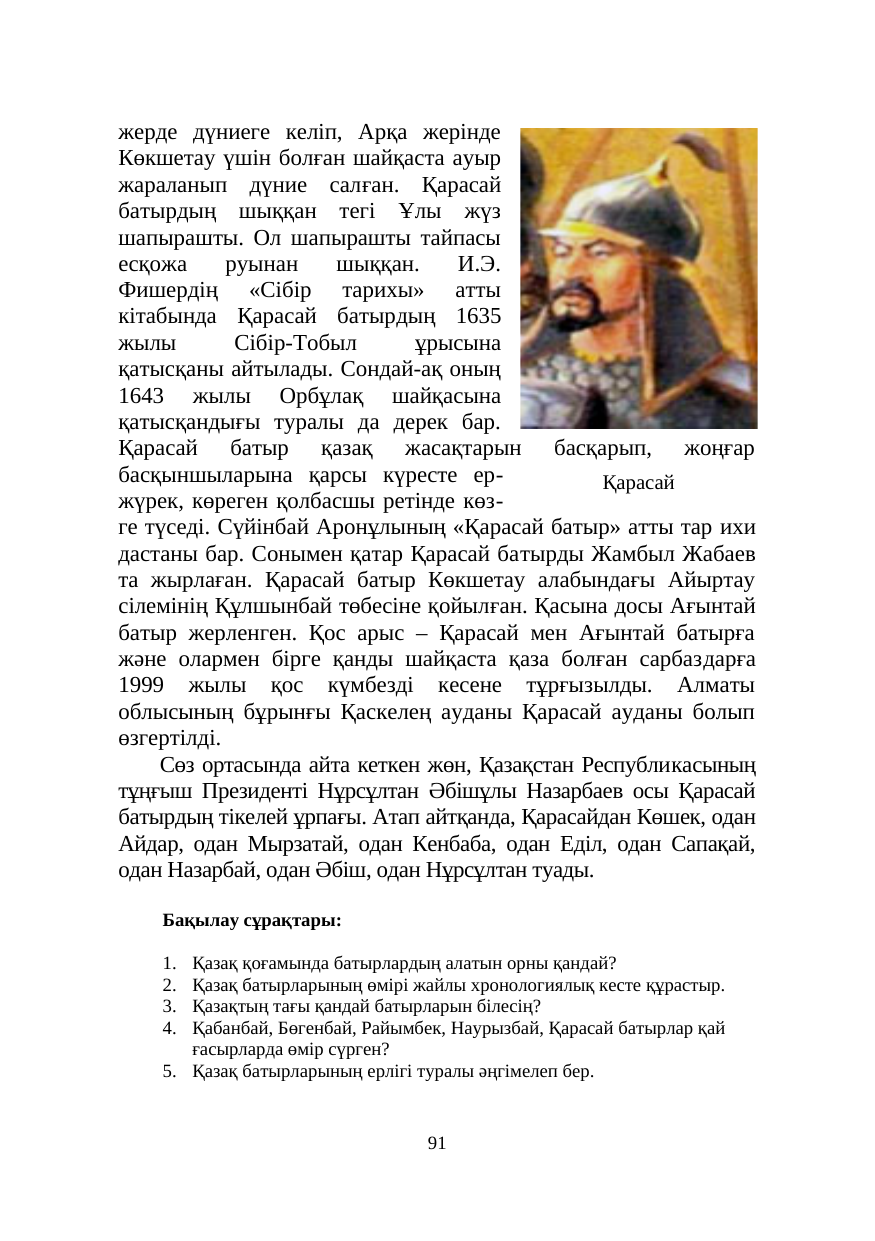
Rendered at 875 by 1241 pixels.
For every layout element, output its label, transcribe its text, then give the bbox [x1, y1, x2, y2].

list Қазақтың тағы қандай батырларын білесің? [162, 995, 756, 1017]
list Қазақ батырларының ерлігі туралы әңгімелеп бер. [162, 1060, 756, 1081]
list Қабанбай, Бөгенбай, Райымбек, Наурызбай, Қарасай батырлар қай ғасырларда өмір сүрген? [162, 1017, 756, 1060]
list Қазақ қоғамында батырлардың алатын орны қандай? [162, 952, 756, 973]
text Сөз ортасында айта кеткен жөн, Қазақстан Республикасының тұңғыш Президенті Нұрсұлтан Әбішұлы Назарбаев осы Қарасай батырдың тікелей ұрпағы. Атап айтқанда, Қарасайдан Көшек, одан Айдар, одан Мырзатай, одан Кенбаба, одан Еділ, одан Сапақай, одан Назарбай, одан Әбіш, одан Нұрсұлтан туады. [118, 751, 756, 882]
list Қазақ батырларының өмірі жайлы хронологиялық кесте құрастыр. [162, 973, 756, 995]
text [118, 118, 756, 751]
text Бақылау сұрақтары: [162, 909, 756, 930]
picture [520, 128, 758, 429]
